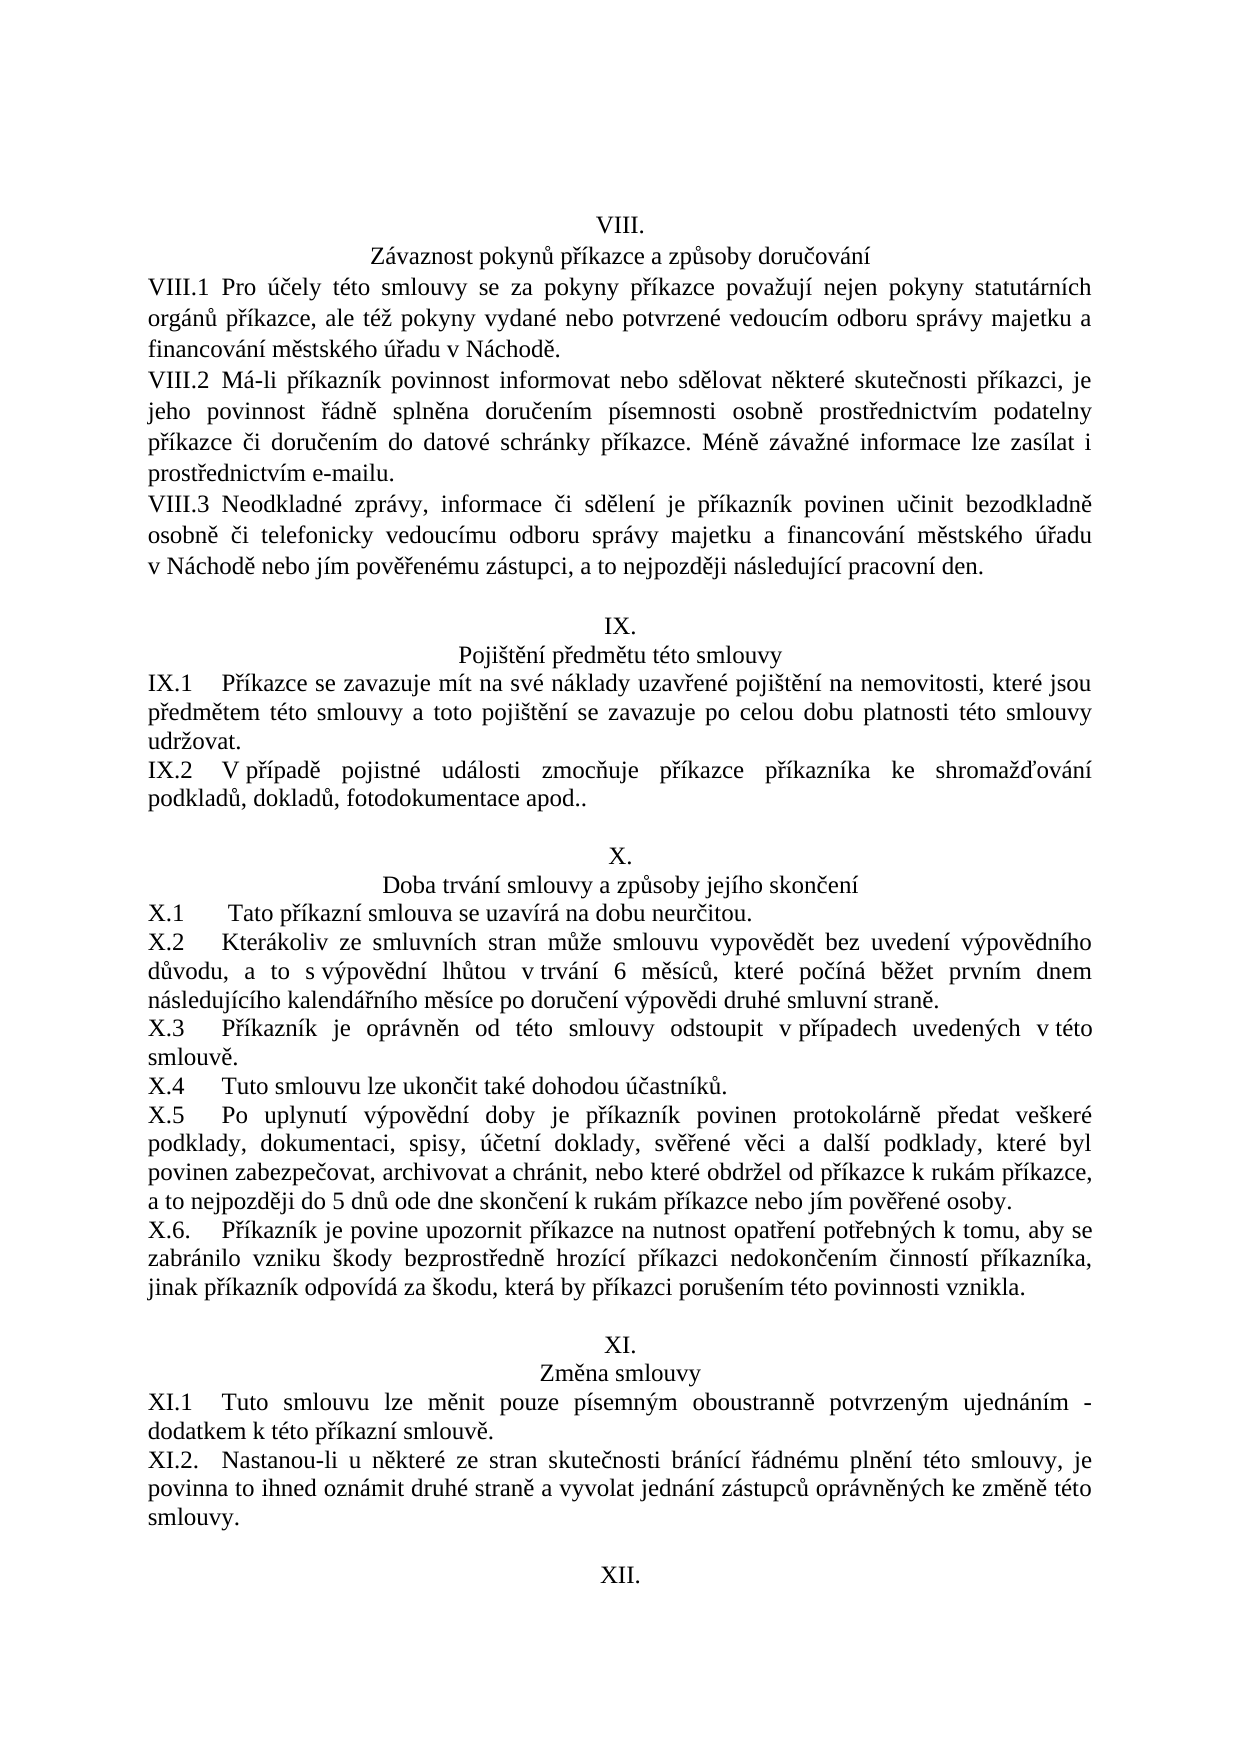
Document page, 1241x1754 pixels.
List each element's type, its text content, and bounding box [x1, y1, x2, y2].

text X.4 Tuto smlouvu lze ukončit také dohodou účastníků. [148, 1071, 1093, 1100]
text Změna smlouvy [148, 1358, 1093, 1387]
text Pojištění předmětu této smlouvy [148, 640, 1093, 668]
text X.6. Příkazník je povine upozornit příkazce na nutnost opatření potřebných k tomu, aby se zabránilo vzniku škody bezprostředně hrozící příkazci nedokončením činností příkazníka, jinak příkazník odpovídá za škodu, která by příkazci porušením této povinnosti vznikla. [148, 1215, 1093, 1301]
text X. [148, 841, 1093, 870]
list VIII.3 Neodkladné zprávy, informace či sdělení je příkazník povinen učinit bezodkladně osobně či telefonicky vedoucímu odboru správy majetku a financování městského úřadu v Náchodě nebo jím pověřenému zástupci, a to nejpozději následující pracovní den. [148, 489, 1093, 580]
list VIII. [148, 210, 1093, 238]
text XI.2. Nastanou-li u některé ze stran skutečnosti bránící řádnému plnění této smlouvy, je povinna to ihned oznámit druhé straně a vyvolat jednání zástupců oprávněných ke změně této smlouvy. [148, 1445, 1093, 1531]
text XI.1 Tuto smlouvu lze měnit pouze písemným oboustranně potvrzeným ujednáním -dodatkem k této příkazní smlouvě. [148, 1387, 1093, 1445]
text X.5 Po uplynutí výpovědní doby je příkazník povinen protokolárně předat veškeré podklady, dokumentaci, spisy, účetní doklady, svěřené věci a další podklady, které byl povinen zabezpečovat, archivovat a chránit, nebo které obdržel od příkazce k rukám příkazce, a to nejpozději do 5 dnů ode dne skončení k rukám příkazce nebo jím pověřené osoby. [148, 1100, 1093, 1215]
text XII. [148, 1560, 1093, 1588]
text X.2 Kterákoliv ze smluvních stran může smlouvu vypovědět bez uvedení výpovědního důvodu, a to s výpovědní lhůtou v trvání 6 měsíců, které počíná běžet prvním dnem následujícího kalendářního měsíce po doručení výpovědi druhé smluvní straně. [148, 927, 1093, 1013]
text IX. [148, 611, 1093, 640]
list VIII.2 Má-li příkazník povinnost informovat nebo sdělovat některé skutečnosti příkazci, je jeho povinnost řádně splněna doručením písemnosti osobně prostřednictvím podatelny příkazce či doručením do datové schránky příkazce. Méně závažné informace lze zasílat i prostřednictvím e-mailu. [148, 365, 1093, 487]
text Doba trvání smlouvy a způsoby jejího skončení [148, 870, 1093, 898]
text IX.1 Příkazce se zavazuje mít na své náklady uzavřené pojištění na nemovitosti, které jsou předmětem této smlouvy a toto pojištění se zavazuje po celou dobu platnosti této smlouvy udržovat. [148, 668, 1093, 755]
list Závaznost pokynů příkazce a způsoby doručování [148, 241, 1093, 269]
text X.3 Příkazník je oprávněn od této smlouvy odstoupit v případech uvedených v této smlouvě. [148, 1013, 1093, 1071]
text XI. [148, 1330, 1093, 1358]
text X.1 Tato příkazní smlouva se uzavírá na dobu neurčitou. [148, 898, 1093, 927]
text IX.2 V případě pojistné události zmocňuje příkazce příkazníka ke shromažďování podkladů, dokladů, fotodokumentace apod.. [148, 755, 1093, 812]
list VIII.1 Pro účely této smlouvy se za pokyny příkazce považují nejen pokyny statutárních orgánů příkazce, ale též pokyny vydané nebo potvrzené vedoucím odboru správy majetku a financování městského úřadu v Náchodě. [148, 272, 1093, 363]
